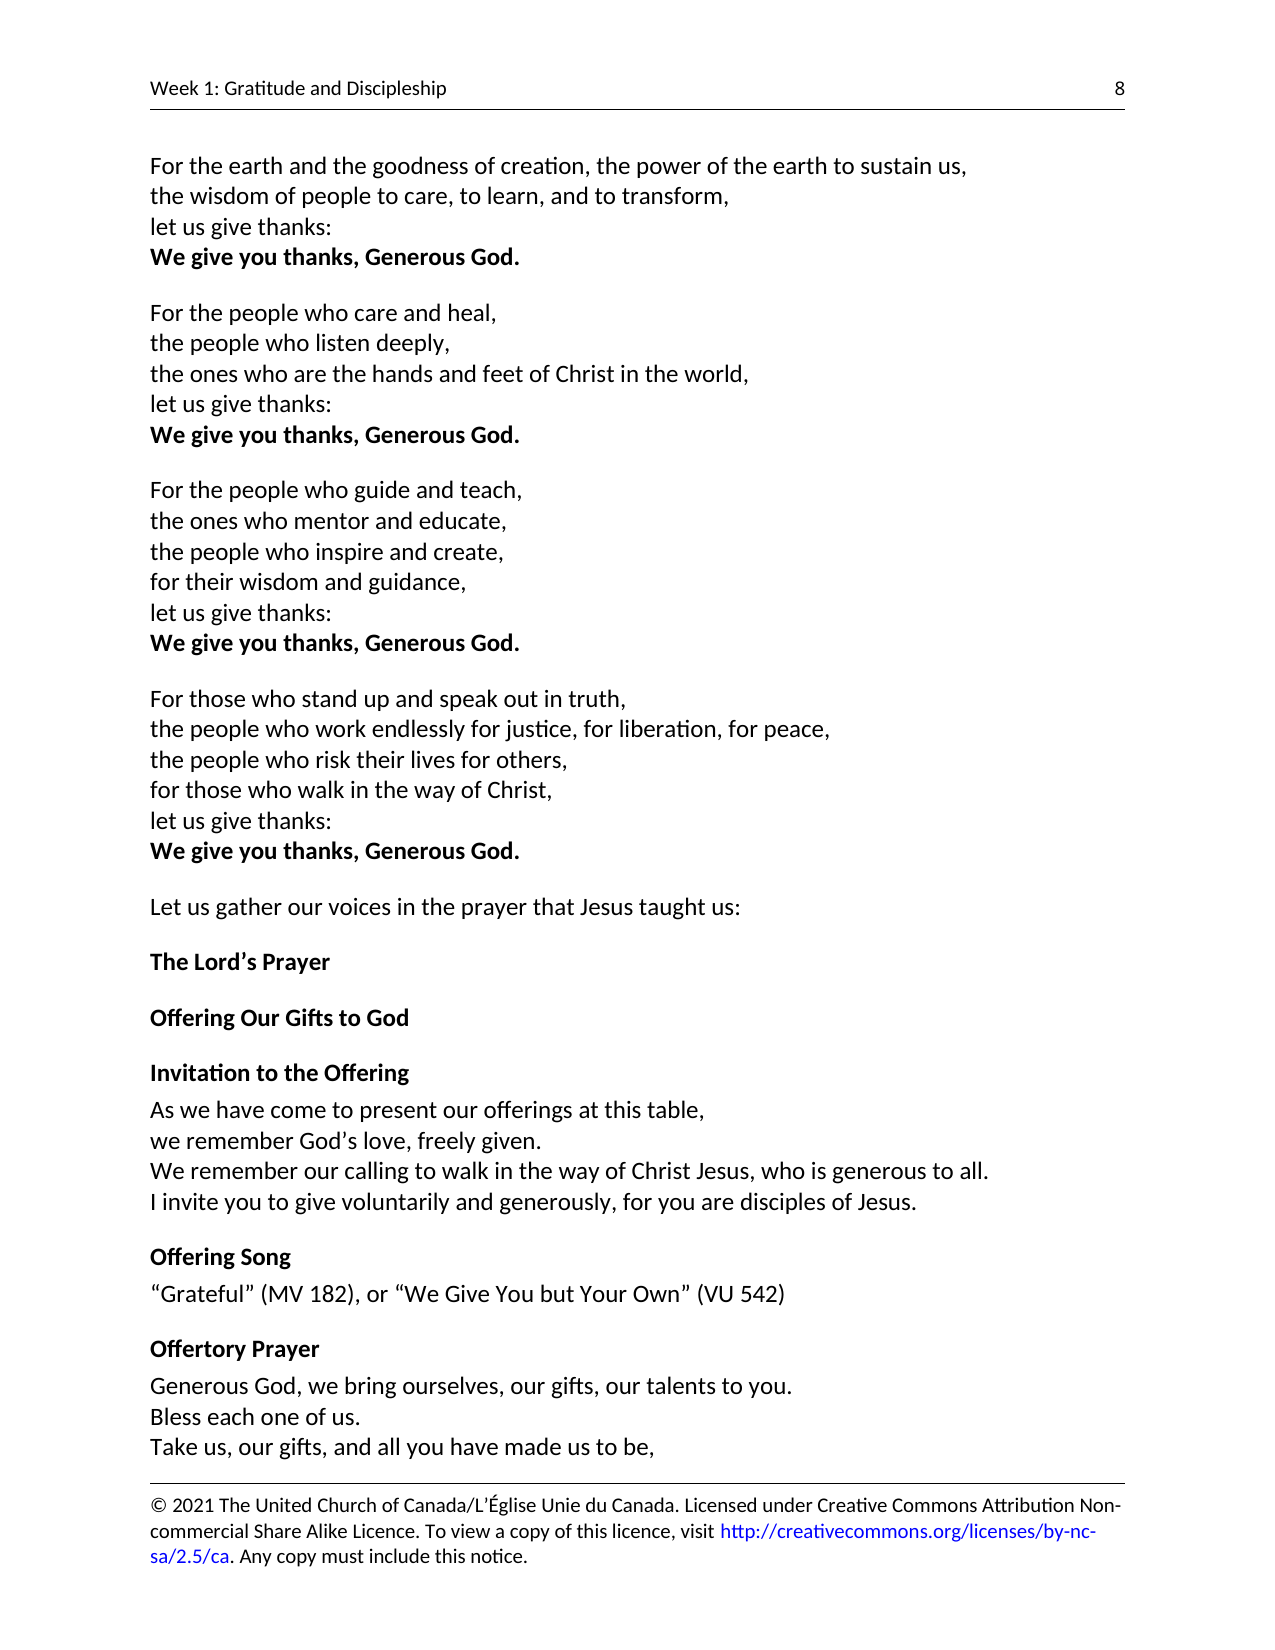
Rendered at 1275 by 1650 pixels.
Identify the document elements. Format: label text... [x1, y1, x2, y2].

subtitle Offertory Prayer [150, 1334, 1125, 1364]
subtitle Invitation to the Offering [150, 1057, 1125, 1088]
subtitle Offering Our Gifts to God [150, 1002, 1125, 1032]
text Let us gather our voices in the prayer that Jesus taught us: [150, 891, 1125, 921]
text For the people who guide and teach, the ones who mentor and educate, the people who inspire and create, for their wisdom and guidance, let us give thanks: We give you thanks, Generous God. [150, 475, 1125, 658]
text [150, 1370, 1125, 1462]
text For those who stand up and speak out in truth, the people who work endlessly for justice, for liberation, for peace, the people who risk their lives for others, for those who walk in the way of Christ, let us give thanks: We give you thanks, Generous God. [150, 683, 1125, 866]
subtitle Offering Song [150, 1241, 1125, 1272]
text For the earth and the goodness of creation, the power of the earth to sustain us, the wisdom of people to care, to learn, and to transform, let us give thanks: We give you thanks, Generous God. [150, 150, 1125, 272]
text For the people who care and heal, the people who listen deeply, the ones who are the hands and feet of Christ in the world, let us give thanks: We give you thanks, Generous God. [150, 297, 1125, 450]
subtitle The Lord’s Prayer [150, 946, 1125, 977]
text “Grateful” (MV 182), or “We Give You but Your Own” (VU 542) [150, 1278, 1125, 1309]
text As we have come to present our offerings at this table, we remember God’s love, freely given. We remember our calling to walk in the way of Christ Jesus, who is generous to all. I invite you to give voluntarily and generously, for you are disciples of Jesus. [150, 1094, 1125, 1216]
